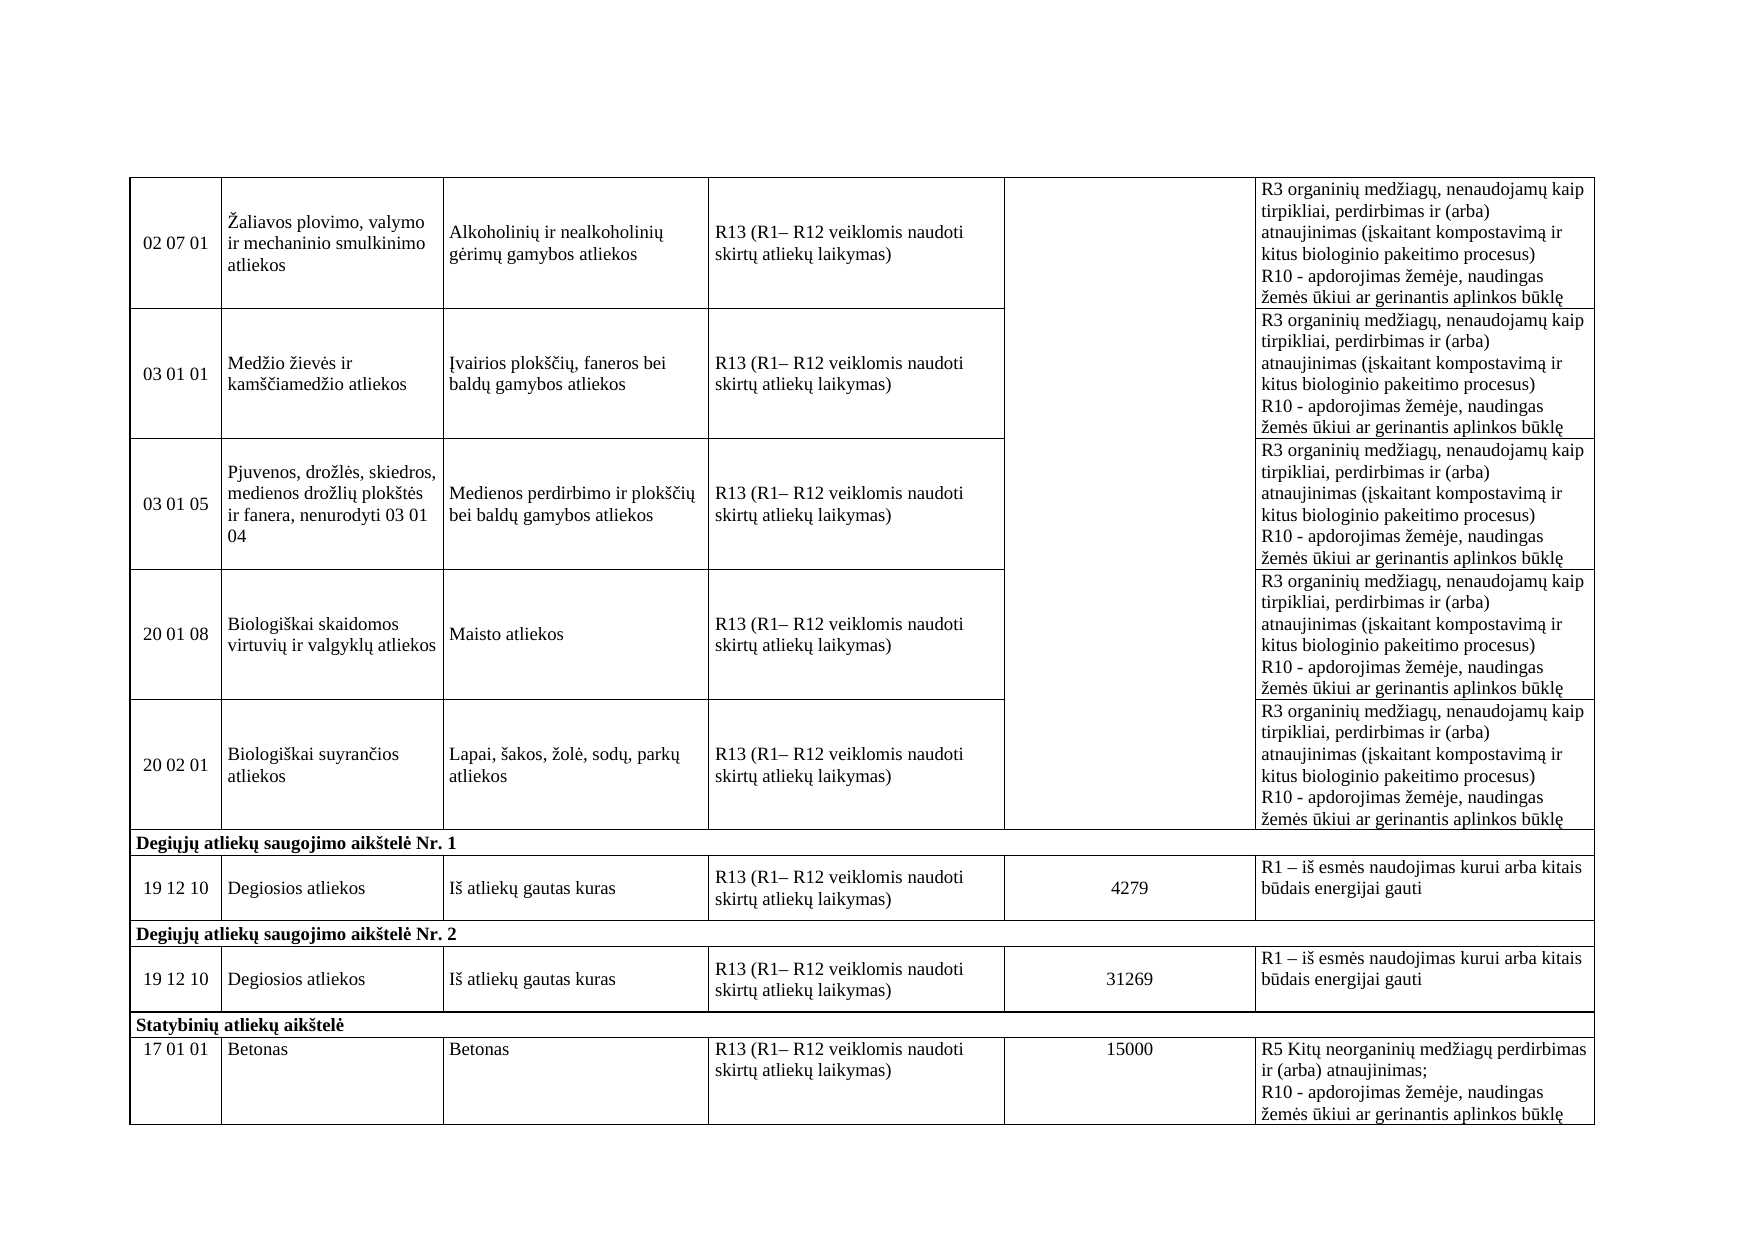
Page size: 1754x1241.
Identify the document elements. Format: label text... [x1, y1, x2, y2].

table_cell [1256, 178, 1594, 308]
table_cell 19 12 10 [131, 856, 221, 920]
table_cell Lapai, šakos, žolė, sodų, parkų atliekos [444, 700, 708, 829]
table_cell R13 (R1– R12 veiklomis naudoti skirtų atliekų laikymas) [709, 856, 1004, 920]
table_cell R1 – iš esmės naudojimas kurui arba kitais būdais energijai gauti [1256, 947, 1594, 1011]
table_cell R13 (R1– R12 veiklomis naudoti skirtų atliekų laikymas) [709, 700, 1004, 829]
table_cell 4279 [1005, 856, 1255, 920]
table_cell Medienos perdirbimo ir plokščių bei baldų gamybos atliekos [444, 439, 708, 568]
table_cell Degiosios atliekos [222, 947, 443, 1011]
table_cell 20 02 01 [131, 700, 221, 829]
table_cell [709, 1038, 1004, 1124]
table_cell Biologiškai skaidomos virtuvių ir valgyklų atliekos [222, 570, 443, 699]
table_cell Pjuvenos, drožlės, skiedros, medienos drožlių plokštės ir fanera, nenurodyti 03 01 04 [222, 439, 443, 568]
table_cell R13 (R1– R12 veiklomis naudoti skirtų atliekų laikymas) [709, 570, 1004, 699]
table_cell R13 (R1– R12 veiklomis naudoti skirtų atliekų laikymas) [709, 947, 1004, 1011]
table_cell R1 – iš esmės naudojimas kurui arba kitais būdais energijai gauti [1256, 856, 1594, 920]
table_cell Alkoholinių ir nealkoholinių gėrimų gamybos atliekos [444, 178, 708, 308]
table_cell Maisto atliekos [444, 570, 708, 699]
table_cell Degiųjų atliekų saugojimo aikštelė Nr. 2 [131, 921, 1594, 946]
table_cell Betonas [222, 1038, 443, 1124]
table_cell Medžio žievės ir kamščiamedžio atliekos [222, 309, 443, 438]
table_cell Degiosios atliekos [222, 856, 443, 920]
table_cell 31269 [1005, 947, 1255, 1011]
table_cell 20 01 08 [131, 570, 221, 699]
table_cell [709, 178, 1004, 308]
table_cell Biologiškai suyrančios atliekos [222, 700, 443, 829]
table_cell Betonas [444, 1038, 708, 1124]
table_cell Statybinių atliekų aikštelė [131, 1013, 1594, 1037]
table_cell 15000 [1005, 1038, 1255, 1124]
table_cell Žaliavos plovimo, valymo ir mechaninio smulkinimo atliekos [222, 178, 443, 308]
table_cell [1256, 1038, 1594, 1124]
table_cell R13 (R1– R12 veiklomis naudoti skirtų atliekų laikymas) [709, 309, 1004, 438]
table_cell Iš atliekų gautas kuras [444, 856, 708, 920]
table_cell 17 01 01 [131, 1038, 221, 1124]
table_cell R13 (R1– R12 veiklomis naudoti skirtų atliekų laikymas) [709, 439, 1004, 568]
table_cell 02 07 01 [131, 178, 221, 308]
table_cell Įvairios plokščių, faneros bei baldų gamybos atliekos [444, 309, 708, 438]
table_cell Degiųjų atliekų saugojimo aikštelė Nr. 1 [131, 830, 1594, 854]
table_cell 03 01 05 [131, 439, 221, 568]
table_cell Iš atliekų gautas kuras [444, 947, 708, 1011]
table_cell 19 12 10 [131, 947, 221, 1011]
table_cell 03 01 01 [131, 309, 221, 438]
